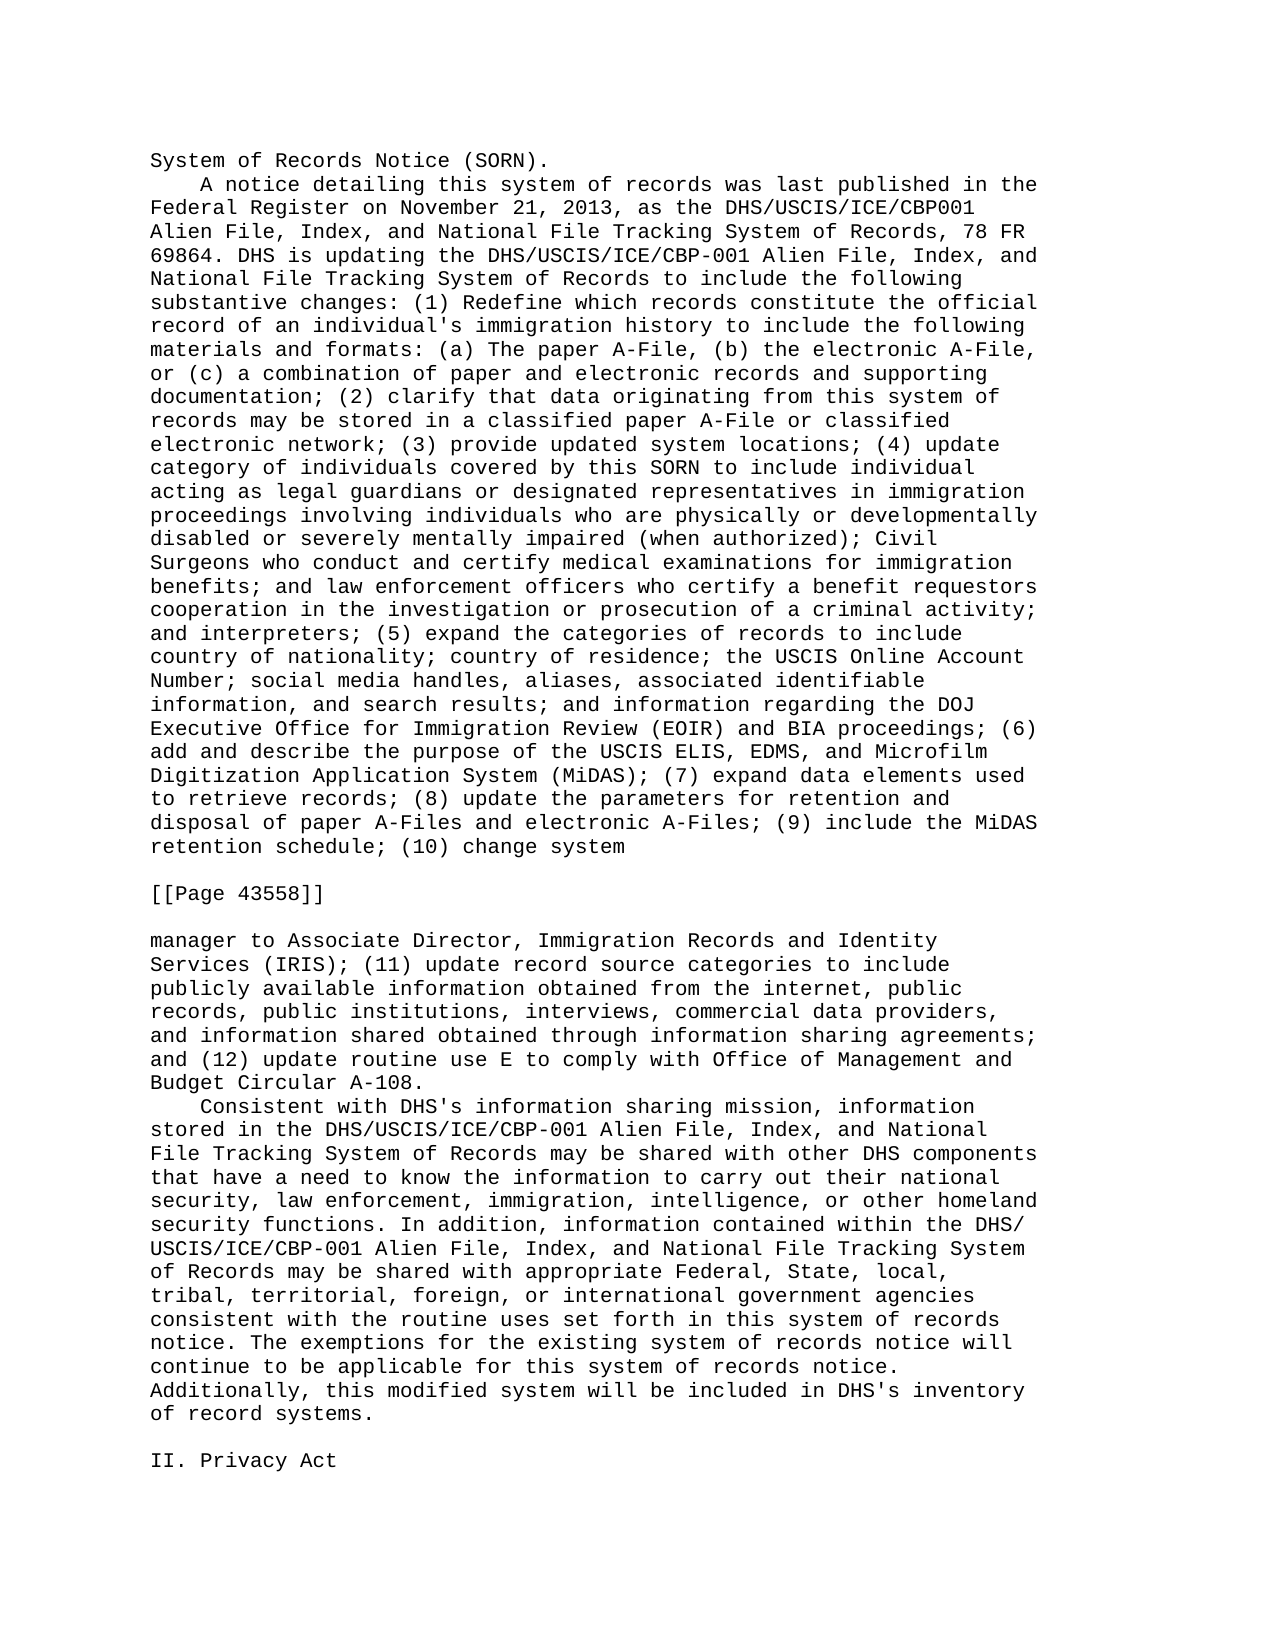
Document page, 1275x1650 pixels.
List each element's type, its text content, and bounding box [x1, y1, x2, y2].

text disposal of paper A-Files and electronic A-Files; (9) include the MiDAS [150, 812, 1125, 836]
text security, law enforcement, immigration, intelligence, or other homeland [150, 1190, 1125, 1214]
text System of Records Notice (SORN). [150, 150, 1125, 174]
text or (c) a combination of paper and electronic records and supporting [150, 363, 1125, 386]
text Alien File, Index, and National File Tracking System of Records, 78 FR [150, 221, 1125, 244]
text benefits; and law enforcement officers who certify a benefit requestors [150, 576, 1125, 599]
text and interpreters; (5) expand the categories of records to include [150, 623, 1125, 647]
text substantive changes: (1) Redefine which records constitute the official [150, 292, 1125, 316]
text Budget Circular A-108. [150, 1072, 1125, 1096]
text continue to be applicable for this system of records notice. [150, 1356, 1125, 1379]
text Executive Office for Immigration Review (EOIR) and BIA proceedings; (6) [150, 717, 1125, 741]
text stored in the DHS/USCIS/ICE/CBP-001 Alien File, Index, and National [150, 1119, 1125, 1143]
text Consistent with DHS's information sharing mission, information [150, 1096, 1125, 1119]
text of record systems. [150, 1403, 1125, 1427]
text security functions. In addition, information contained within the DHS/ [150, 1214, 1125, 1238]
text information, and search results; and information regarding the DOJ [150, 694, 1125, 717]
text disabled or severely mentally impaired (when authorized); Civil [150, 528, 1125, 552]
text category of individuals covered by this SORN to include individual [150, 457, 1125, 481]
text [[Page 43558]] [150, 883, 1125, 907]
text publicly available information obtained from the internet, public [150, 978, 1125, 1001]
text records, public institutions, interviews, commercial data providers, [150, 1001, 1125, 1025]
text records may be stored in a classified paper A-File or classified [150, 410, 1125, 434]
text notice. The exemptions for the existing system of records notice will [150, 1332, 1125, 1356]
text documentation; (2) clarify that data originating from this system of [150, 386, 1125, 410]
text electronic network; (3) provide updated system locations; (4) update [150, 434, 1125, 457]
text 69864. DHS is updating the DHS/USCIS/ICE/CBP-001 Alien File, Index, and [150, 244, 1125, 268]
text File Tracking System of Records may be shared with other DHS components [150, 1143, 1125, 1167]
text consistent with the routine uses set forth in this system of records [150, 1309, 1125, 1332]
text cooperation in the investigation or prosecution of a criminal activity; [150, 599, 1125, 623]
text Number; social media handles, aliases, associated identifiable [150, 670, 1125, 694]
text Federal Register on November 21, 2013, as the DHS/USCIS/ICE/CBP001 [150, 197, 1125, 221]
text manager to Associate Director, Immigration Records and Identity [150, 930, 1125, 954]
text and (12) update routine use E to comply with Office of Management and [150, 1048, 1125, 1072]
text proceedings involving individuals who are physically or developmentally [150, 505, 1125, 528]
text add and describe the purpose of the USCIS ELIS, EDMS, and Microfilm [150, 741, 1125, 765]
text record of an individual's immigration history to include the following [150, 316, 1125, 339]
text acting as legal guardians or designated representatives in immigration [150, 481, 1125, 505]
text USCIS/ICE/CBP-001 Alien File, Index, and National File Tracking System [150, 1238, 1125, 1261]
text Services (IRIS); (11) update record source categories to include [150, 954, 1125, 978]
text Additionally, this modified system will be included in DHS's inventory [150, 1379, 1125, 1403]
text retention schedule; (10) change system [150, 836, 1125, 859]
text to retrieve records; (8) update the parameters for retention and [150, 788, 1125, 812]
text A notice detailing this system of records was last published in the [150, 174, 1125, 197]
text of Records may be shared with appropriate Federal, State, local, [150, 1261, 1125, 1285]
text II. Privacy Act [150, 1451, 1125, 1474]
text Digitization Application System (MiDAS); (7) expand data elements used [150, 765, 1125, 788]
text Surgeons who conduct and certify medical examinations for immigration [150, 552, 1125, 576]
text that have a need to know the information to carry out their national [150, 1167, 1125, 1190]
text and information shared obtained through information sharing agreements; [150, 1025, 1125, 1048]
text country of nationality; country of residence; the USCIS Online Account [150, 647, 1125, 670]
text materials and formats: (a) The paper A-File, (b) the electronic A-File, [150, 339, 1125, 363]
text tribal, territorial, foreign, or international government agencies [150, 1285, 1125, 1309]
text National File Tracking System of Records to include the following [150, 268, 1125, 292]
